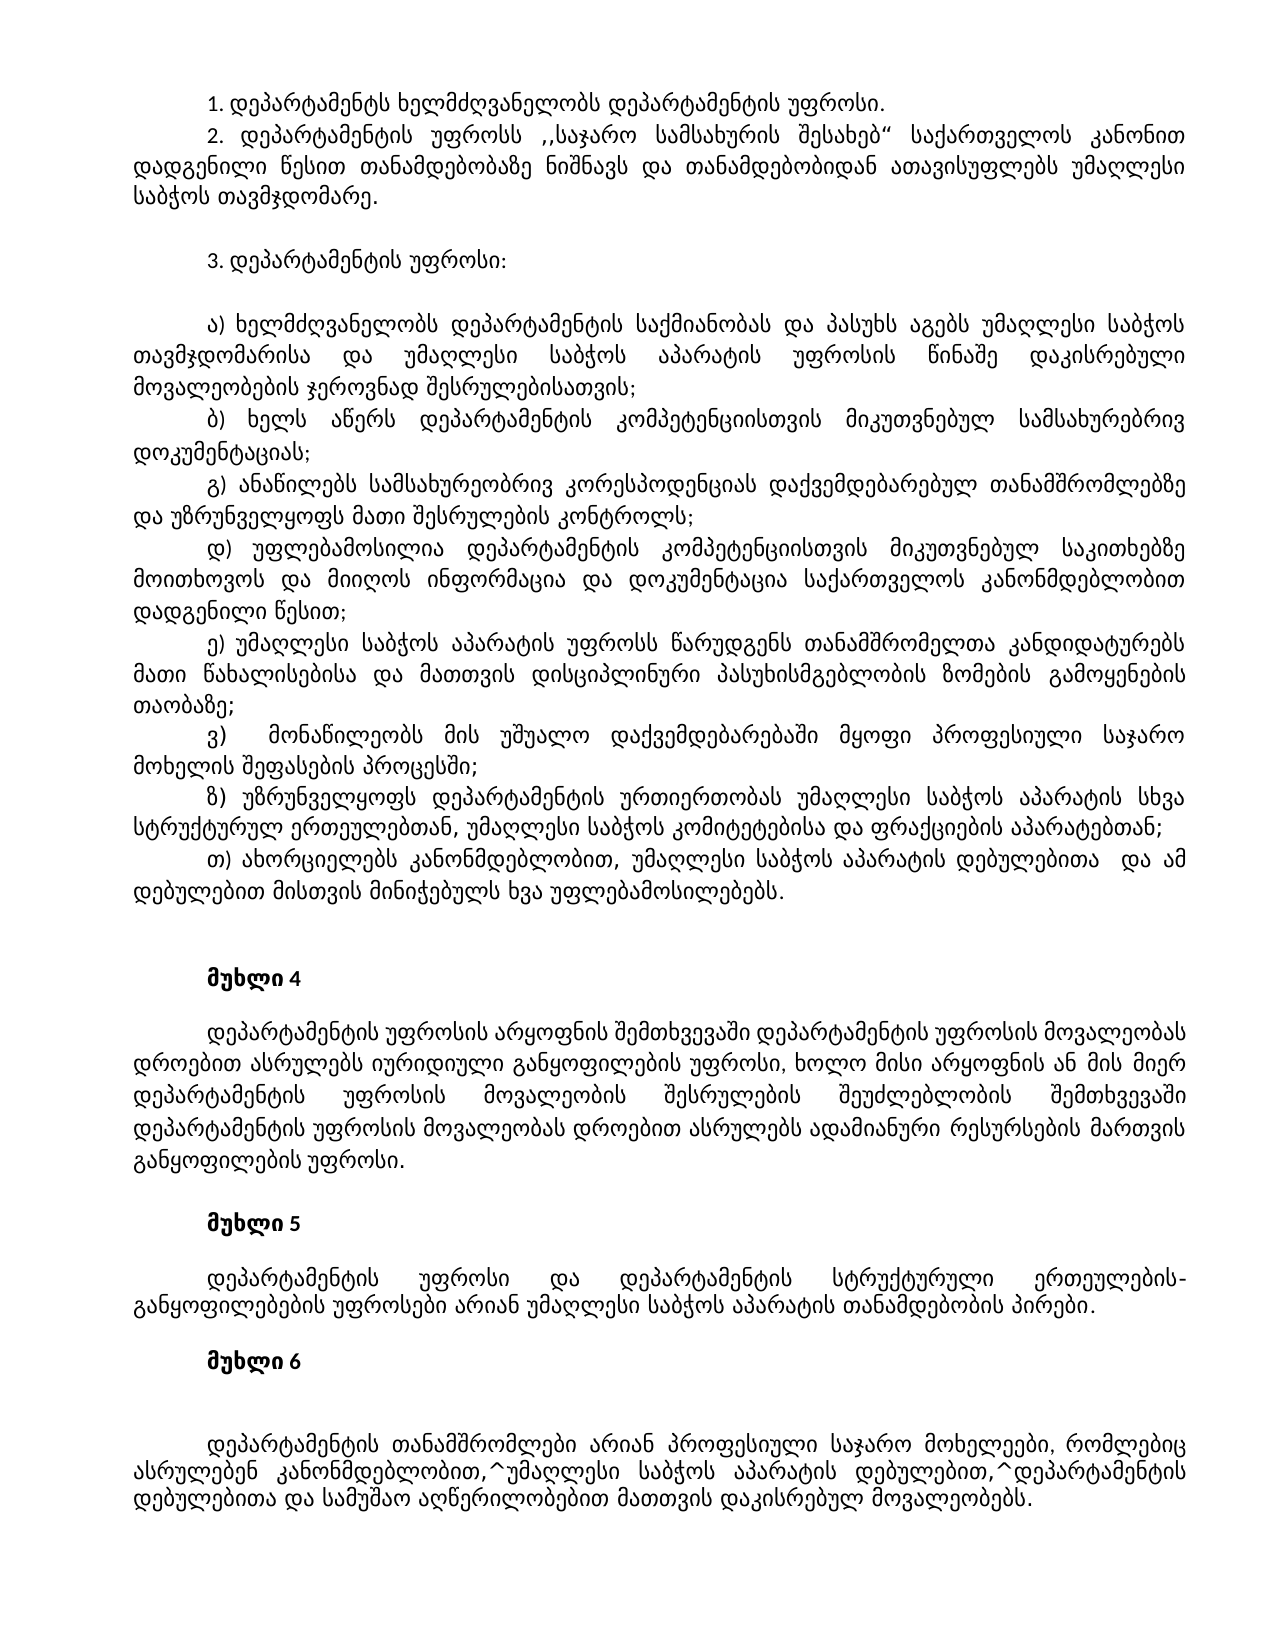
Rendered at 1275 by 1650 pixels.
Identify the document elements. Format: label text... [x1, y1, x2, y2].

text ვ) მონაწილეობს მის უშუალო დაქვემდებარებაში მყოფი პროფესიული საჯარო მოხელის შეფასების პროცესში; [133, 722, 1186, 780]
text ე) უმაღლესი საბჭოს აპარატის უფროსს წარუდგენს თანამშრომელთა კანდიდატურებს მათი წახალისებისა და მათთვის დისციპლინური პასუხისმგებლობის ზომების გამოყენების თაობაზე; [133, 629, 1186, 718]
text ზ) უზრუნველყოფს დეპარტამენტის ურთიერთობას უმაღლესი საბჭოს აპარატის სხვა სტრუქტურულ ერთეულებთან, უმაღლესი საბჭოს კომიტეტებისა და ფრაქციების აპარატებთან; [133, 784, 1186, 841]
text დეპარტამენტის უფროსი და დეპარტამენტის სტრუქტურული ერთეულების-განყოფილებების უფროსები არიან უმაღლესი საბჭოს აპარატის თანამდებობის პირები. [133, 1265, 1186, 1319]
text ა) ხელმძღვანელობს დეპარტამენტის საქმიანობას და პასუხს აგებს უმაღლესი საბჭოს თავმჯდომარისა და უმაღლესი საბჭოს აპარატის უფროსის წინაშე დაკისრებული მოვალეობების ჯეროვნად შესრულებისათვის; [133, 310, 1186, 401]
text დ) უფლებამოსილია დეპარტამენტის კომპეტენციისთვის მიკუთვნებულ საკითხებზე მოითხოვოს და მიიღოს ინფორმაცია და დოკუმენტაცია საქართველოს კანონმდებლობით დადგენილი წესით; [133, 534, 1186, 625]
text 2. დეპარტამენტის უფროსს ,,საჯარო სამსახურის შესახებ“ საქართველოს კანონით დადგენილი წესით თანამდებობაზე ნიშნავს და თანამდებობიდან ათავისუფლებს უმაღლესი საბჭოს თავმჯდომარე. [133, 121, 1186, 210]
text მუხლი 6 [133, 1347, 1186, 1375]
text თ) ახორციელებს კანონმდებლობით, უმაღლესი საბჭოს აპარატის დებულებითა და ამ დებულებით მისთვის მინიჭებულს ხვა უფლებამოსილებებს. [133, 845, 1186, 905]
text მუხლი 5 [133, 1209, 1186, 1237]
text მუხლი 4 [133, 964, 1186, 992]
text 3. დეპარტამენტის უფროსი: [133, 246, 1186, 274]
text გ) ანაწილებს სამსახურეობრივ კორესპოდენციას დაქვემდებარებულ თანამშრომლებზე და უზრუნველყოფს მათი შესრულების კონტროლს; [133, 470, 1186, 530]
text დეპარტამენტის თანამშრომლები არიან პროფესიული საჯარო მოხელეები, რომლებიც ასრულებენ კანონმდებლობით,^უმაღლესი საბჭოს აპარატის დებულებით,^დეპარტამენტის დებულებითა და სამუშაო აღწერილობებით მათთვის დაკისრებულ მოვალეობებს. [133, 1430, 1186, 1511]
text 1. დეპარტამენტს ხელმძღვანელობს დეპარტამენტის უფროსი. [133, 89, 1186, 117]
text ბ) ხელს აწერს დეპარტამენტის კომპეტენციისთვის მიკუთვნებულ სამსახურებრივ დოკუმენტაციას; [133, 405, 1186, 466]
text დეპარტამენტის უფროსის არყოფნის შემთხვევაში დეპარტამენტის უფროსის მოვალეობას დროებით ასრულებს იურიდიული განყოფილების უფროსი, ხოლო მისი არყოფნის ან მის მიერ დეპარტამენტის უფროსის მოვალეობის შესრულების შეუძლებლობის შემთხვევაში დეპარტამენტის უფროსის მოვალეობას დროებით ასრულებს ადამიანური რესურსების მართვის განყოფილების უფროსი. [133, 1019, 1186, 1174]
